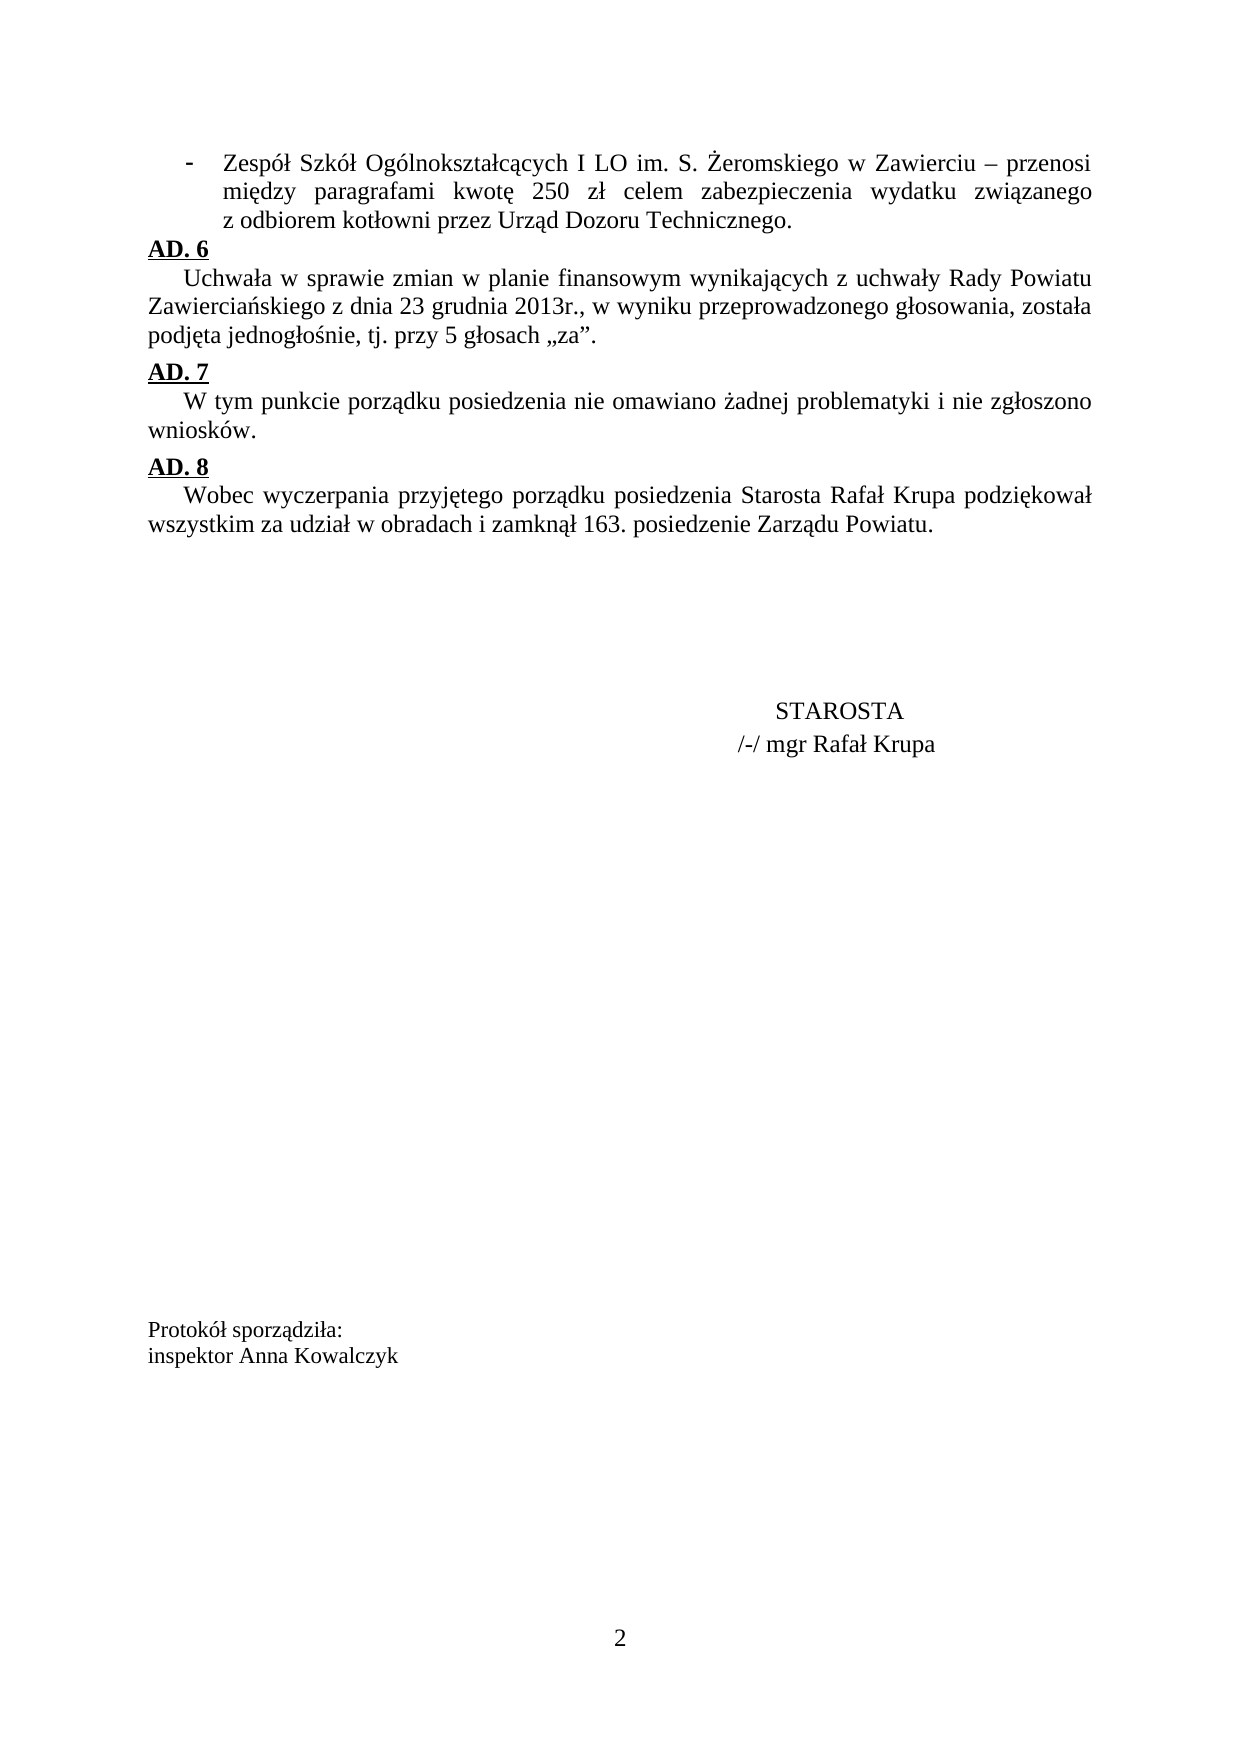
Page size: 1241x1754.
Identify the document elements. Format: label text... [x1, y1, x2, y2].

text AD. 6 [148, 234, 1093, 263]
text AD. 8 [148, 452, 1093, 481]
text STAROSTA [738, 696, 1093, 725]
text inspektor Anna Kowalczyk [148, 1342, 1093, 1368]
list Zespół Szkół Ogólnokształcących I LO im. S. Żeromskiego w Zawierciu – przenosi między paragrafami kwotę 250 zł celem zabezpieczenia wydatku związanego z odbiorem kotłowni przez Urząd Dozoru Technicznego. [185, 148, 1093, 234]
text AD. 7 [148, 357, 1093, 386]
text Protokół sporządziła: [148, 1316, 1093, 1342]
text Wobec wyczerpania przyjętego porządku posiedzenia Starosta Rafał Krupa podziękował wszystkim za udział w obradach i zamknął 163. posiedzenie Zarządu Powiatu. [148, 481, 1093, 538]
text /-/ mgr Rafał Krupa [738, 729, 1093, 758]
text Uchwała w sprawie zmian w planie finansowym wynikających z uchwały Rady Powiatu Zawierciańskiego z dnia 23 grudnia 2013r., w wyniku przeprowadzonego głosowania, została podjęta jednogłośnie, tj. przy 5 głosach „za”. [148, 263, 1093, 349]
text W tym punkcie porządku posiedzenia nie omawiano żadnej problematyki i nie zgłoszono wniosków. [148, 386, 1093, 443]
